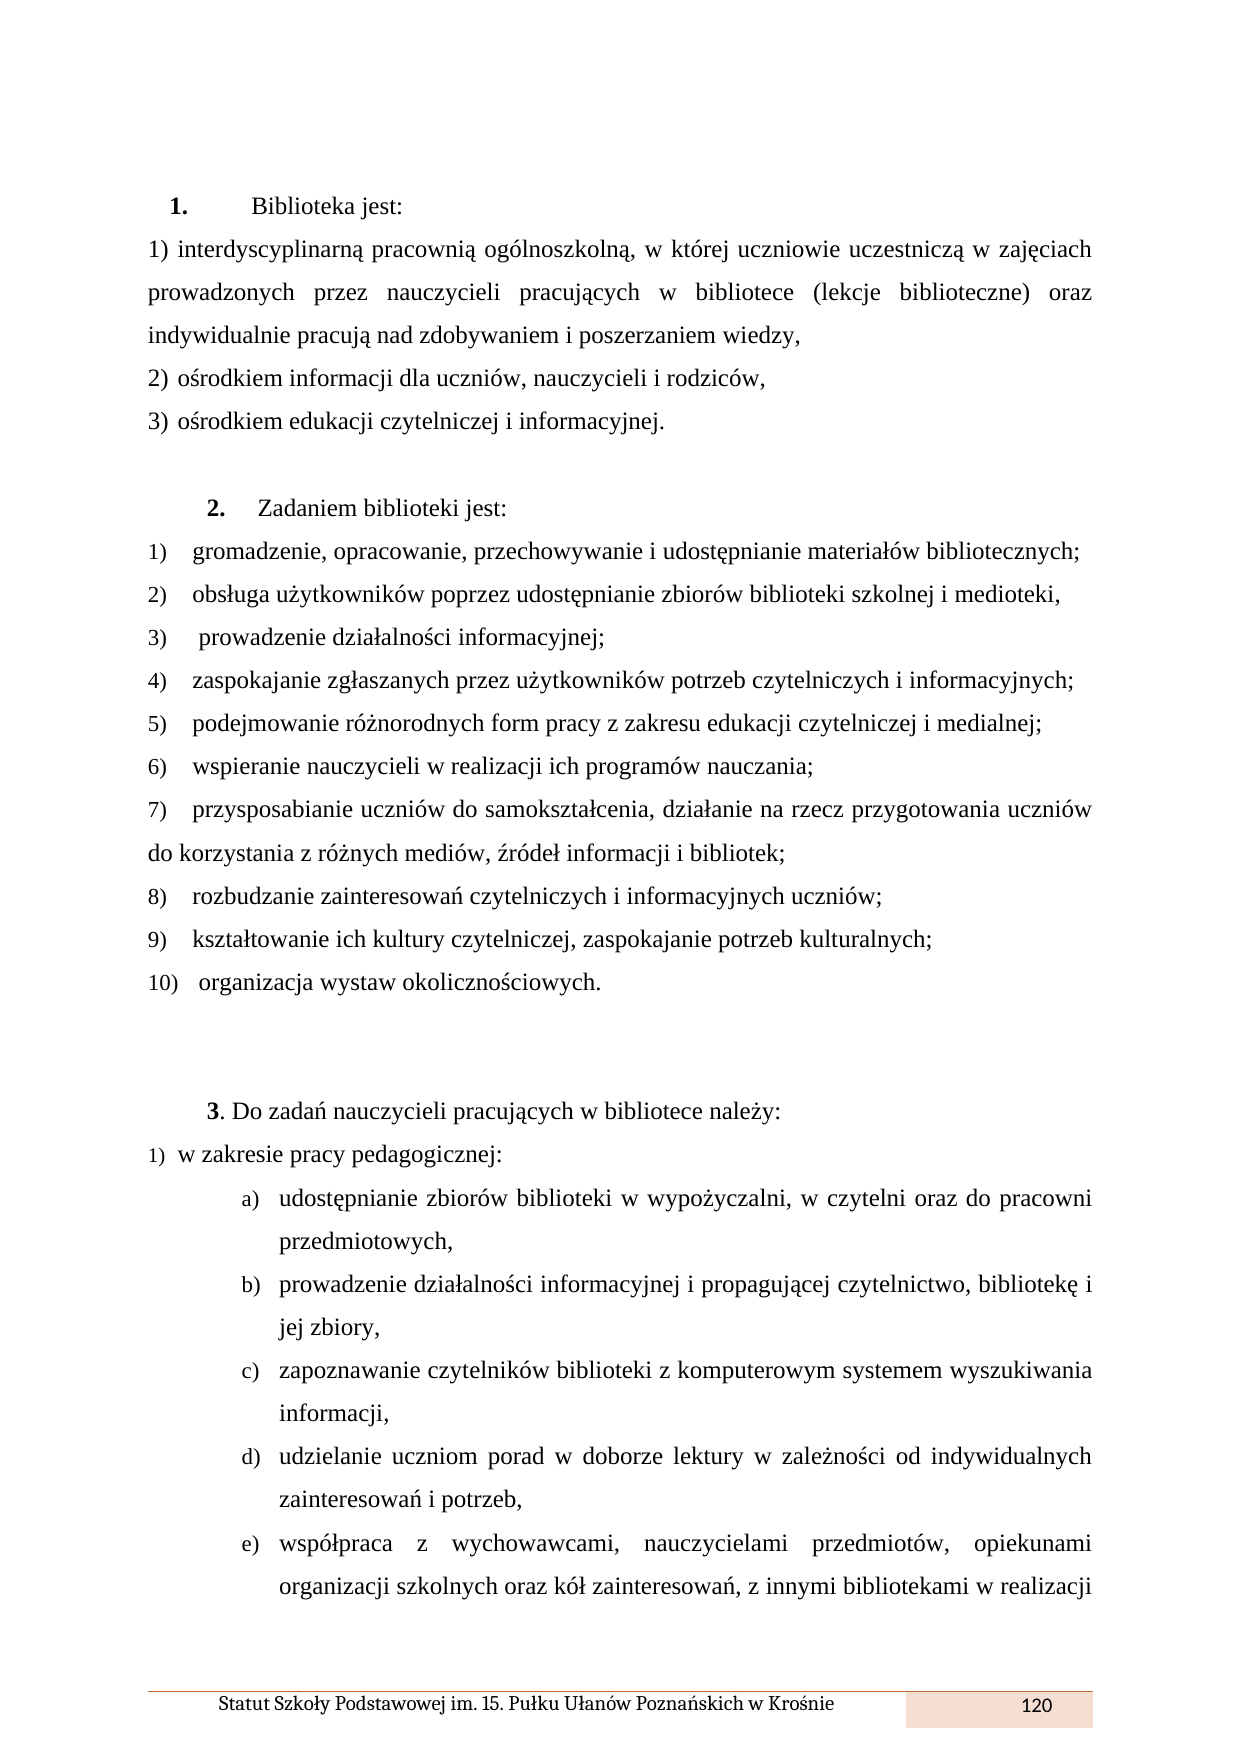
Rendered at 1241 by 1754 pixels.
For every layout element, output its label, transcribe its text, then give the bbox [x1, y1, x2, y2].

list organizacja wystaw okolicznościowych. [148, 967, 1093, 996]
list udostępnianie zbiorów biblioteki w wypożyczalni, w czytelni oraz do pracowni przedmiotowych, [241, 1183, 1093, 1254]
list udzielanie uczniom porad w doborze lektury w zależności od indywidualnych zainteresowań i potrzeb, [241, 1441, 1093, 1513]
list zaspokajanie zgłaszanych przez użytkowników potrzeb czytelniczych i informacyjnych; [148, 665, 1093, 694]
list w zakresie pracy pedagogicznej: [148, 1139, 1093, 1168]
list gromadzenie, opracowanie, przechowywanie i udostępnianie materiałów bibliotecznych; [148, 536, 1093, 564]
list obsługa użytkowników poprzez udostępnianie zbiorów biblioteki szkolnej i medioteki, [148, 579, 1093, 608]
list Biblioteka jest: [148, 191, 1093, 219]
list zapoznawanie czytelników biblioteki z komputerowym systemem wyszukiwania informacji, [241, 1355, 1093, 1427]
list kształtowanie ich kultury czytelniczej, zaspokajanie potrzeb kulturalnych; [148, 924, 1093, 953]
list wspieranie nauczycieli w realizacji ich programów nauczania; [148, 751, 1093, 780]
list interdyscyplinarną pracownią ogólnoszkolną, w której uczniowie uczestniczą w zajęciach prowadzonych przez nauczycieli pracujących w bibliotece (lekcje biblioteczne) oraz indywidualnie pracują nad zdobywaniem i poszerzaniem wiedzy, [148, 234, 1093, 349]
list Zadaniem biblioteki jest: [148, 493, 1093, 521]
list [241, 1528, 1093, 1599]
list podejmowanie różnorodnych form pracy z zakresu edukacji czytelniczej i medialnej; [148, 708, 1093, 737]
list ośrodkiem edukacji czytelniczej i informacyjnej. [148, 406, 1093, 435]
list ośrodkiem informacji dla uczniów, nauczycieli i rodziców, [148, 363, 1093, 392]
list przysposabianie uczniów do samokształcenia, działanie na rzecz przygotowania uczniów do korzystania z różnych mediów, źródeł informacji i bibliotek; [148, 794, 1093, 866]
list rozbudzanie zainteresowań czytelniczych i informacyjnych uczniów; [148, 881, 1093, 909]
list prowadzenie działalności informacyjnej i propagującej czytelnictwo, bibliotekę i jej zbiory, [241, 1269, 1093, 1341]
text 3. Do zadań nauczycieli pracujących w bibliotece należy: [148, 1096, 1093, 1125]
list prowadzenie działalności informacyjnej; [148, 622, 1093, 651]
